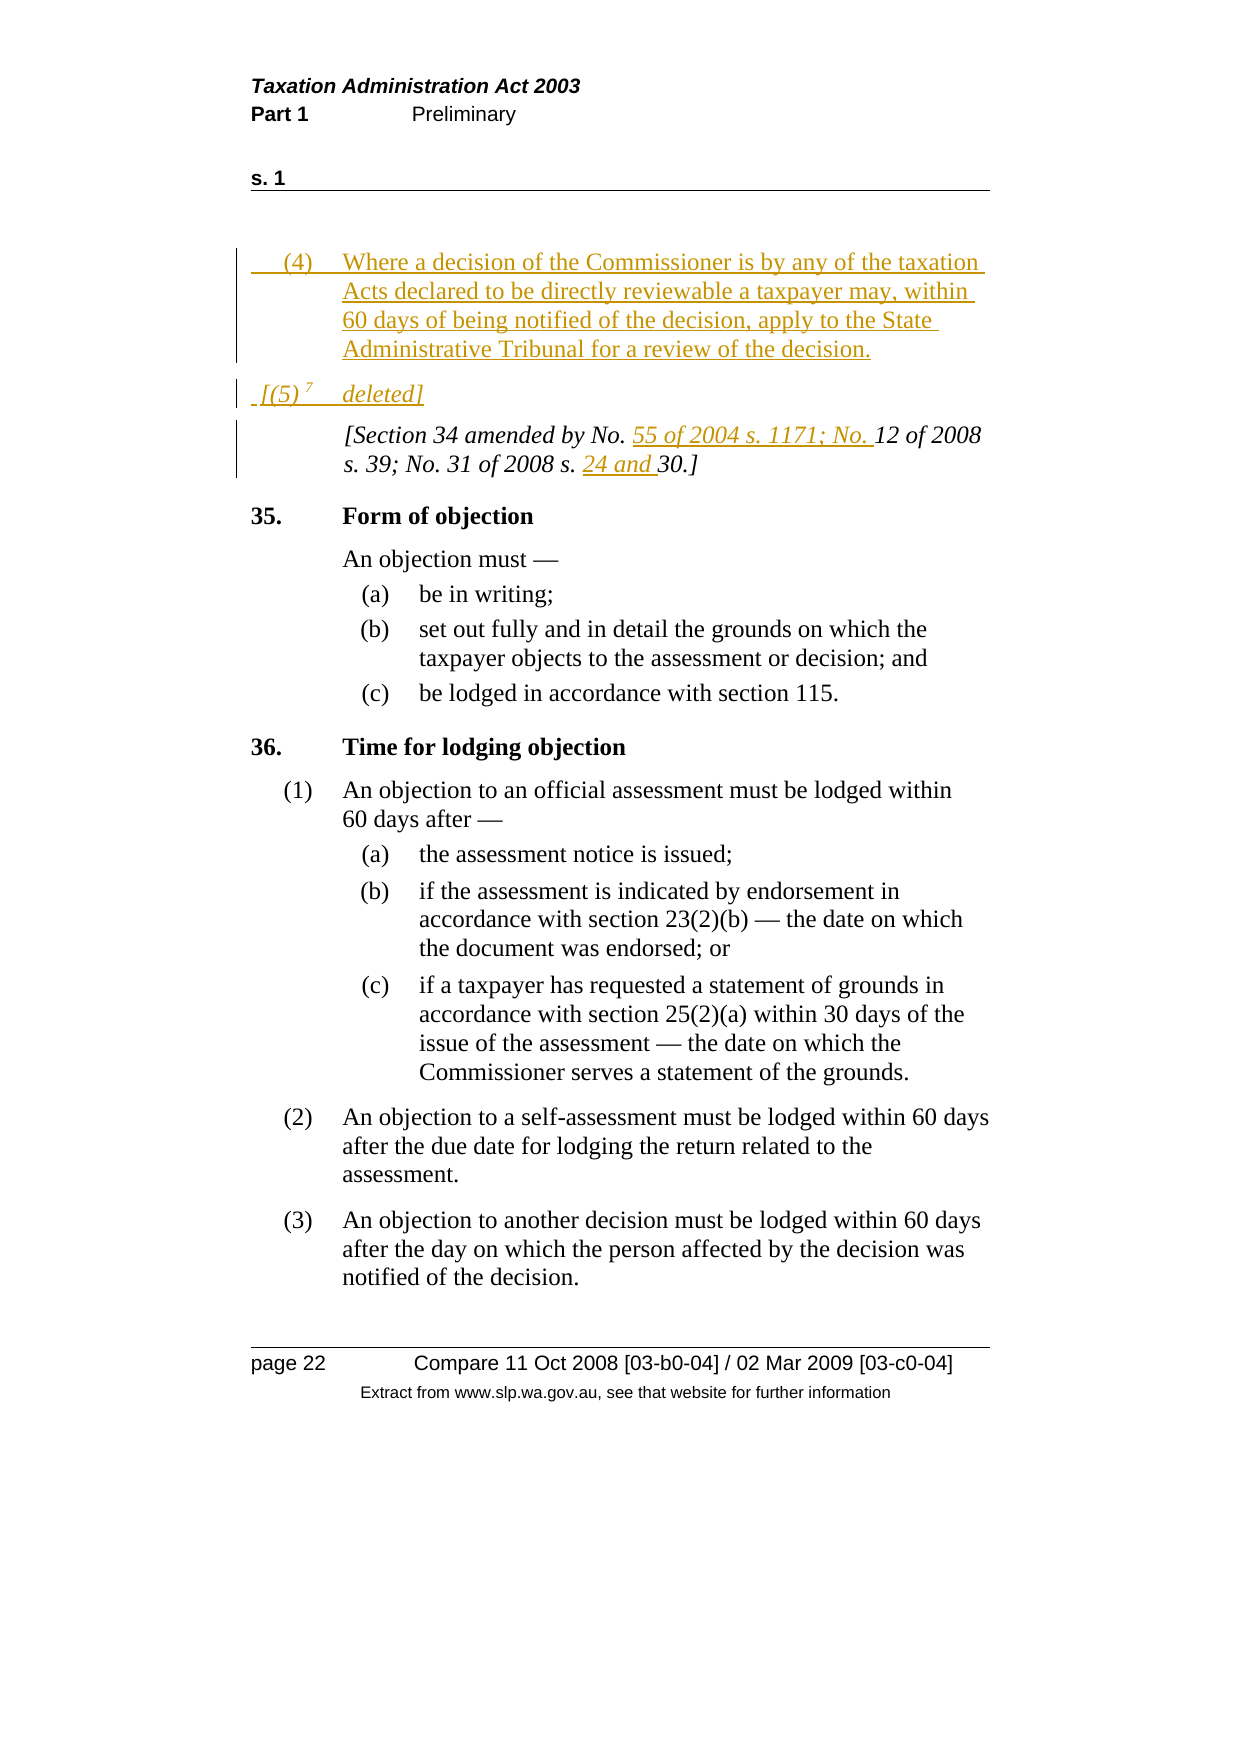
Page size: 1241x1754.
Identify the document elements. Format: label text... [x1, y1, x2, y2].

text (3) An objection to another decision must be lodged within 60 days after the day on which the person affected by the decision was notified of the decision. [251, 1205, 990, 1291]
text (c) if a taxpayer has requested a statement of grounds in accordance with section 25(2)(a) within 30 days of the issue of the assessment — the date on which the Commissioner serves a statement of the grounds. [251, 970, 990, 1085]
subtitle 36. Time for lodging objection [251, 732, 990, 760]
text (b) set out fully and in detail the grounds on which the taxpayer objects to the assessment or decision; and [251, 614, 990, 672]
text (a) the assessment notice is issued; [251, 839, 990, 867]
text (c) be lodged in accordance with section 115. [251, 678, 990, 707]
text (1) An objection to an official assessment must be lodged within 60 days after — [251, 775, 990, 832]
subtitle 35. Form of objection [251, 501, 990, 529]
text (b) if the assessment is indicated by endorsement in accordance with section 23(2)(b) — the date on which the document was endorsed; or [251, 876, 990, 962]
text [Section 34 amended by No. 12 of 2008 s. 39; No. 31 of 2008 s. 30.] [251, 420, 990, 478]
text (2) An objection to a self-assessment must be lodged within 60 days after the due date for lodging the return related to the assessment. [251, 1102, 990, 1188]
text (a) be in writing; [251, 579, 990, 608]
text An objection must — [251, 544, 990, 573]
